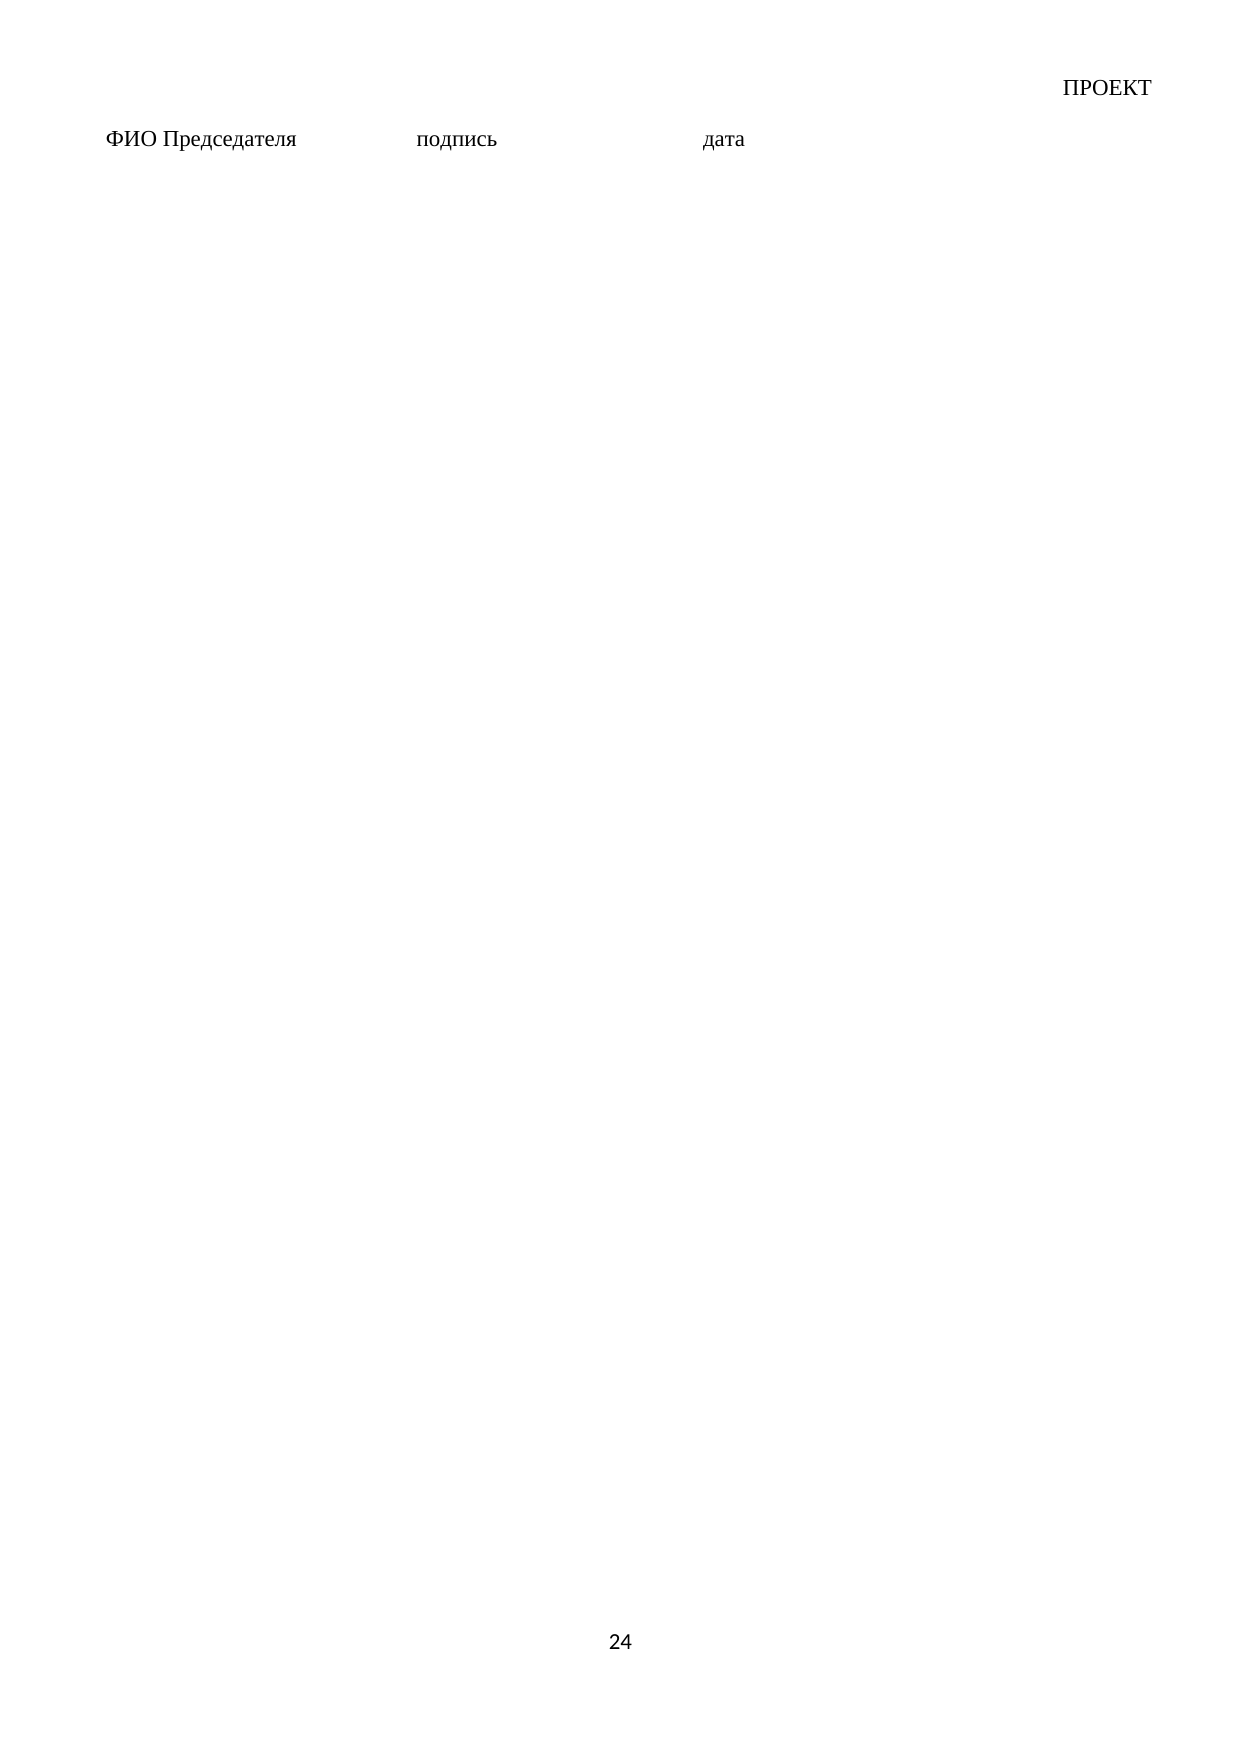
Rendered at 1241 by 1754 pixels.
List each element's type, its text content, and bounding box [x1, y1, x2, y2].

text ФИО Председателя подпись дата [88, 125, 1152, 151]
